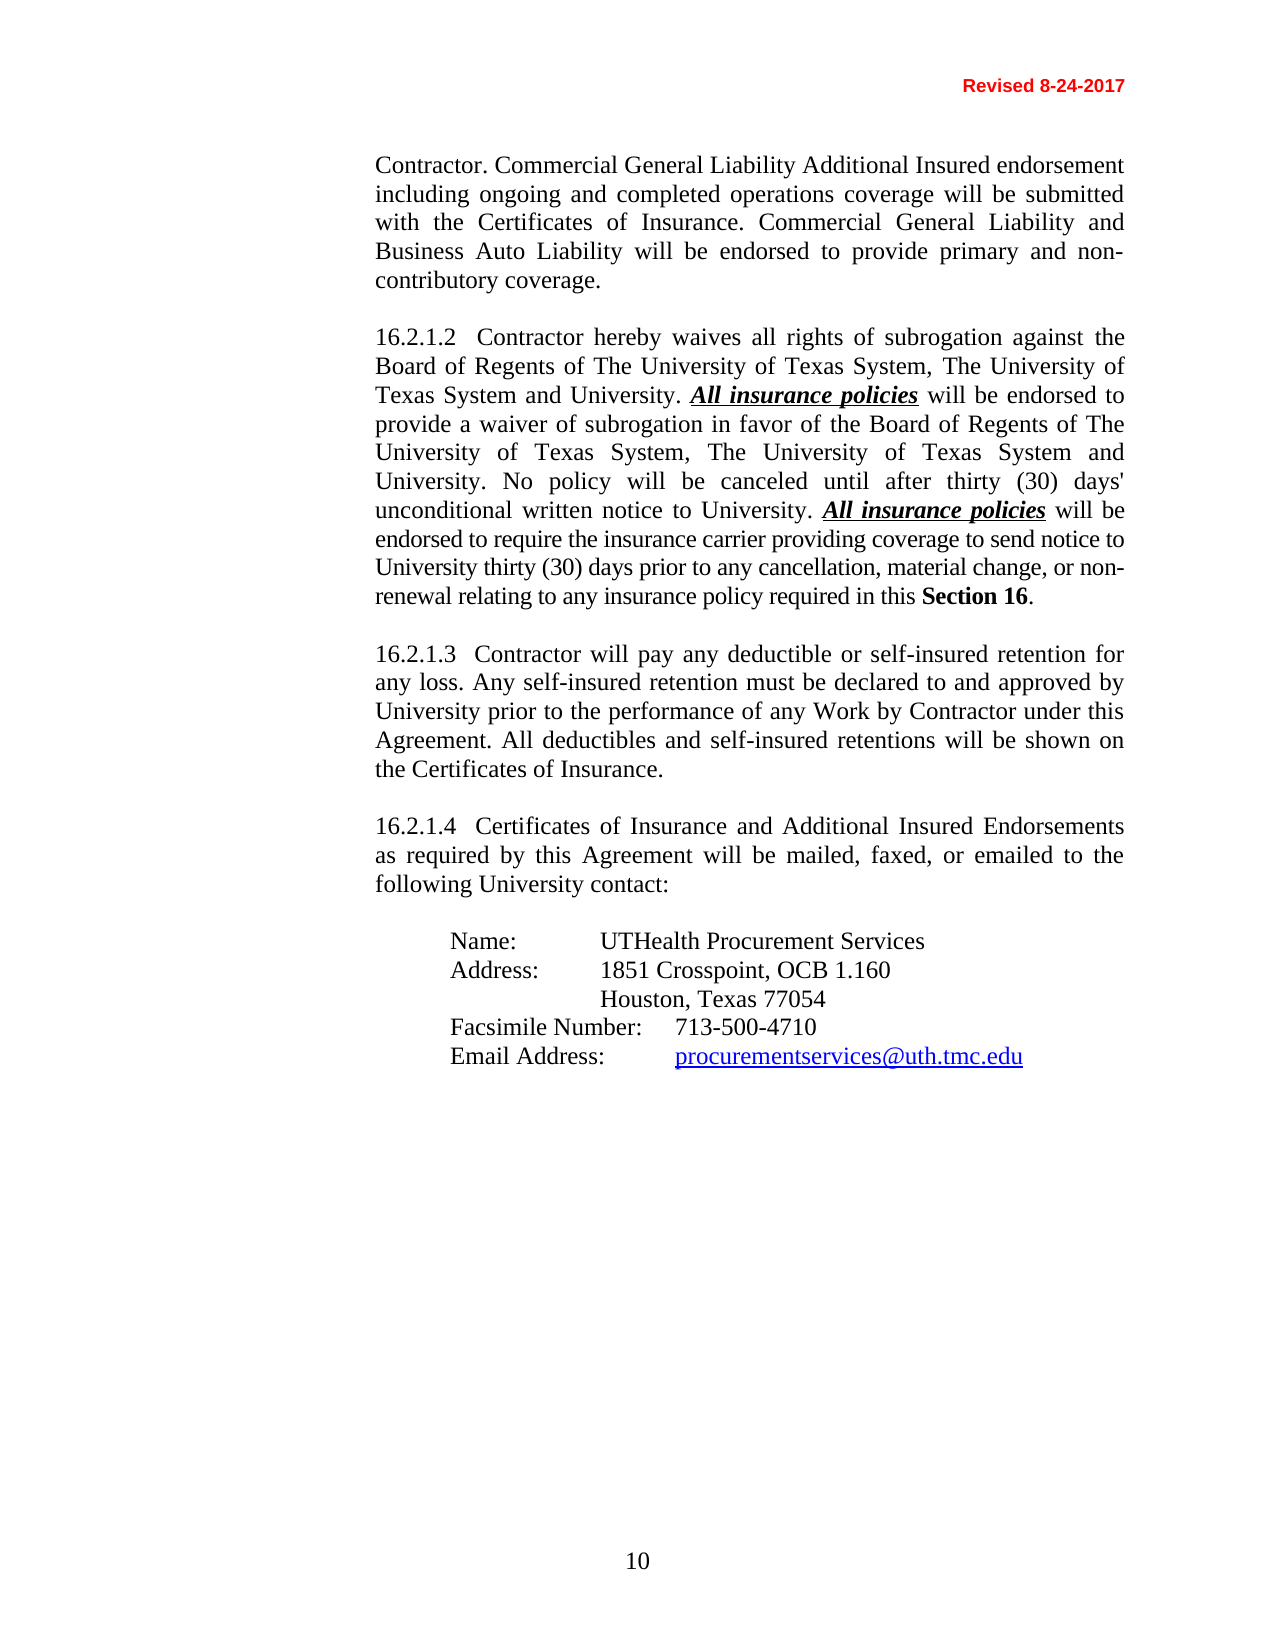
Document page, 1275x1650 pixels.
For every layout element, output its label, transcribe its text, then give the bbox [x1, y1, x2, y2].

text Houston, Texas 77054 [450, 984, 1125, 1012]
text 16.2.1.2 Contractor hereby waives all rights of subrogation against the Board of Regents of The University of Texas System, The University of Texas System and University. All insurance policies will be endorsed to provide a waiver of subrogation in favor of the Board of Regents of The University of Texas System, The University of Texas System and University. No policy will be canceled until after thirty (30) days' unconditional written notice to University. All insurance policies will be endorsed to require the insurance carrier providing coverage to send notice to University thirty (30) days prior to any cancellation, material change, or non-renewal relating to any insurance policy required in this Section 16. [375, 322, 1125, 610]
text Facsimile Number: 713-500-4710 [450, 1012, 1125, 1041]
text Name: UTHealth Procurement Services [450, 926, 1125, 955]
text Address: 1851 Crosspoint, OCB 1.160 [450, 955, 1125, 984]
text Email Address: procurementservices@uth.tmc.edu [450, 1041, 1125, 1070]
text 16.2.1.4 Certificates of Insurance and Additional Insured Endorsements as required by this Agreement will be mailed, faxed, or emailed to the following University contact: [375, 811, 1125, 897]
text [375, 150, 1125, 294]
text 16.2.1.3 Contractor will pay any deductible or self-insured retention for any loss. Any self-insured retention must be declared to and approved by University prior to the performance of any Work by Contractor under this Agreement. All deductibles and self-insured retentions will be shown on the Certificates of Insurance. [375, 639, 1125, 782]
